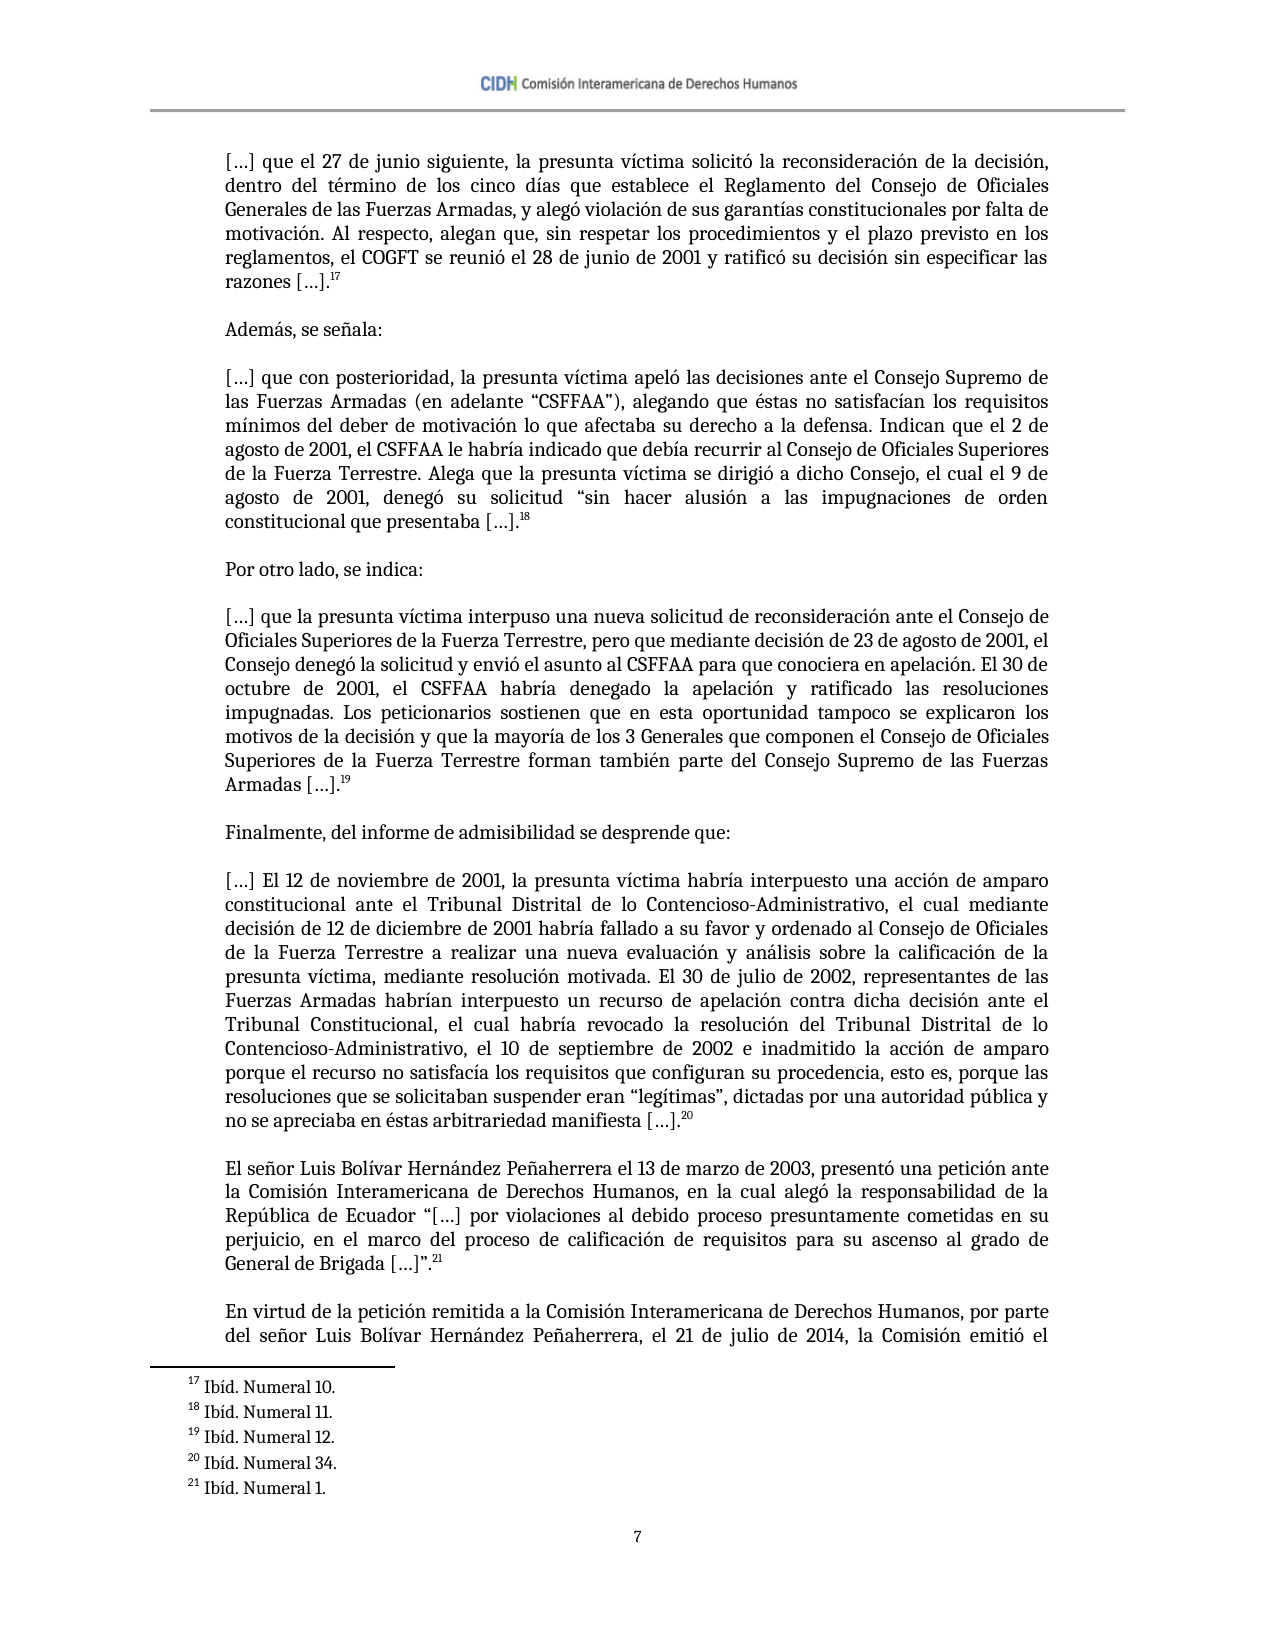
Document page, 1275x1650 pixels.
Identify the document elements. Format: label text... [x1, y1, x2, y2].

text […] que el 27 de junio siguiente, la presunta víctima solicitó la reconsideración de la decisión, dentro del término de los cinco días que establece el Reglamento del Consejo de Oficiales Generales de las Fuerzas Armadas, y alegó violación de sus garantías constitucionales por falta de motivación. Al respecto, alegan que, sin respetar los procedimientos y el plazo previsto en los reglamentos, el COGFT se reunió el 28 de junio de 2001 y ratificó su decisión sin especificar las razones […]. [225, 150, 1050, 294]
text El señor Luis Bolívar Hernández Peñaherrera el 13 de marzo de 2003, presentó una petición ante la Comisión Interamericana de Derechos Humanos, en la cual alegó la responsabilidad de la República de Ecuador “[…] por violaciones al debido proceso presuntamente cometidas en su perjuicio, en el marco del proceso de calificación de requisitos para su ascenso al grado de General de Brigada […]”. [225, 1156, 1050, 1276]
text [225, 1300, 1050, 1348]
text […] que con posterioridad, la presunta víctima apeló las decisiones ante el Consejo Supremo de las Fuerzas Armadas (en adelante “CSFFAA”), alegando que éstas no satisfacían los requisitos mínimos del deber de motivación lo que afectaba su derecho a la defensa. Indican que el 2 de agosto de 2001, el CSFFAA le habría indicado que debía recurrir al Consejo de Oficiales Superiores de la Fuerza Terrestre. Alega que la presunta víctima se dirigió a dicho Consejo, el cual el 9 de agosto de 2001, denegó su solicitud “sin hacer alusión a las impugnaciones de orden constitucional que presentaba […]. [225, 366, 1050, 533]
text […] El 12 de noviembre de 2001, la presunta víctima habría interpuesto una acción de amparo constitucional ante el Tribunal Distrital de lo Contencioso-Administrativo, el cual mediante decisión de 12 de diciembre de 2001 habría fallado a su favor y ordenado al Consejo de Oficiales de la Fuerza Terrestre a realizar una nueva evaluación y análisis sobre la calificación de la presunta víctima, mediante resolución motivada. El 30 de julio de 2002, representantes de las Fuerzas Armadas habrían interpuesto un recurso de apelación contra dicha decisión ante el Tribunal Constitucional, el cual habría revocado la resolución del Tribunal Distrital de lo Contencioso-Administrativo, el 10 de septiembre de 2002 e inadmitido la acción de amparo porque el recurso no satisfacía los requisitos que configuran su procedencia, esto es, porque las resoluciones que se solicitaban suspender eran “legítimas”, dictadas por una autoridad pública y no se apreciaba en éstas arbitrariedad manifiesta […]. [225, 869, 1050, 1132]
text Finalmente, del informe de admisibilidad se desprende que: [225, 821, 1050, 845]
text […] que la presunta víctima interpuso una nueva solicitud de reconsideración ante el Consejo de Oficiales Superiores de la Fuerza Terrestre, pero que mediante decisión de 23 de agosto de 2001, el Consejo denegó la solicitud y envió el asunto al CSFFAA para que conociera en apelación. El 30 de octubre de 2001, el CSFFAA habría denegado la apelación y ratificado las resoluciones impugnadas. Los peticionarios sostienen que en esta oportunidad tampoco se explicaron los motivos de la decisión y que la mayoría de los 3 Generales que componen el Consejo de Oficiales Superiores de la Fuerza Terrestre forman también parte del Consejo Supremo de las Fuerzas Armadas […]. [225, 605, 1050, 797]
text Además, se señala: [225, 318, 1050, 342]
text Por otro lado, se indica: [225, 557, 1050, 581]
picture [475, 75, 800, 93]
